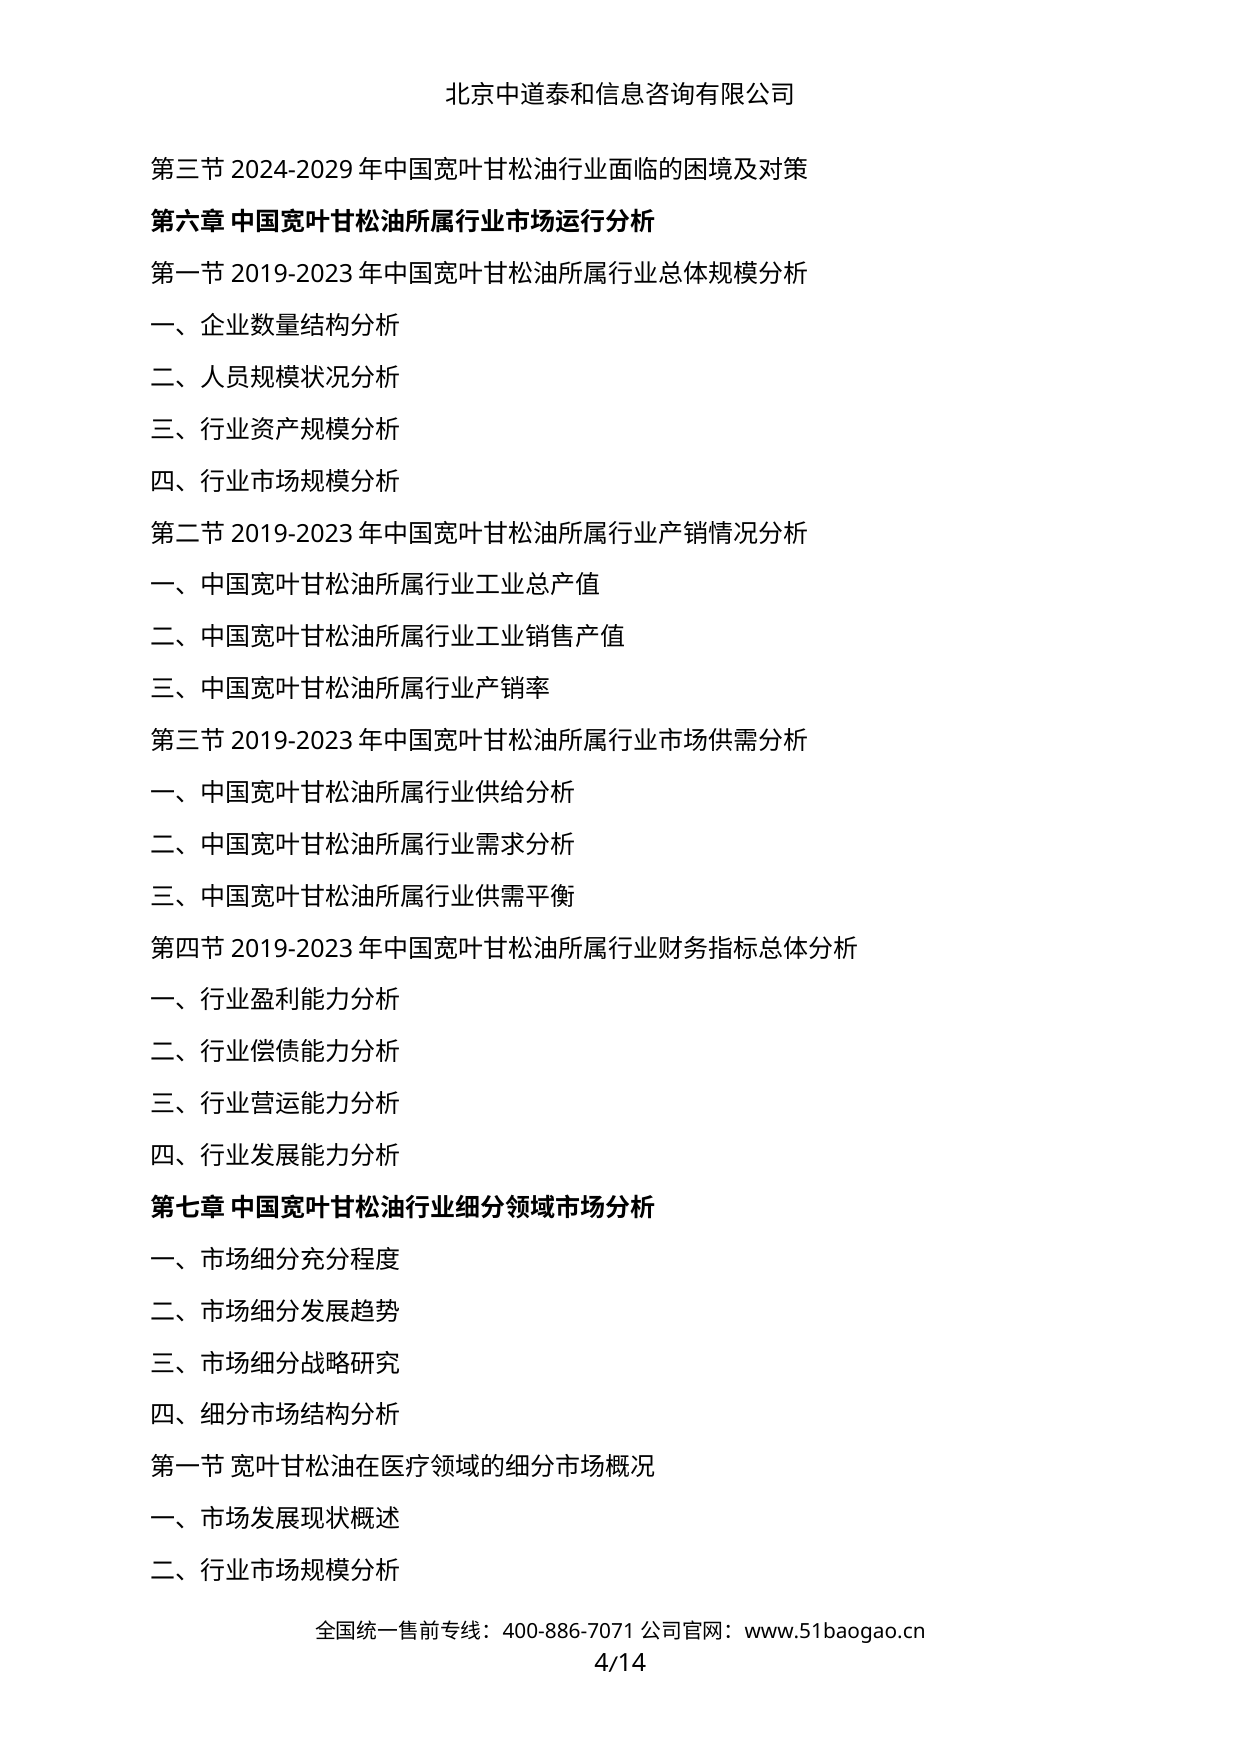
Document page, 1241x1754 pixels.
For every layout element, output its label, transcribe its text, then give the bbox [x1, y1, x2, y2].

text 一、行业盈利能力分析 [150, 980, 1090, 1016]
text 第二节 2019-2023年中国宽叶甘松油所属行业产销情况分析 [150, 513, 1090, 549]
text 二、中国宽叶甘松油所属行业工业销售产值 [150, 617, 1090, 653]
text 二、中国宽叶甘松油所属行业需求分析 [150, 824, 1090, 861]
text 二、行业偿债能力分析 [150, 1032, 1090, 1068]
text 二、行业市场规模分析 [150, 1551, 1090, 1587]
text 三、市场细分战略研究 [150, 1343, 1090, 1379]
text 第七章 中国宽叶甘松油行业细分领域市场分析 [150, 1187, 1090, 1224]
text 第四节 2019-2023年中国宽叶甘松油所属行业财务指标总体分析 [150, 928, 1090, 964]
text 二、人员规模状况分析 [150, 357, 1090, 394]
text 一、中国宽叶甘松油所属行业工业总产值 [150, 565, 1090, 601]
text 三、中国宽叶甘松油所属行业产销率 [150, 669, 1090, 705]
text 四、细分市场结构分析 [150, 1395, 1090, 1431]
text 四、行业市场规模分析 [150, 461, 1090, 497]
text 一、市场发展现状概述 [150, 1499, 1090, 1535]
text 第一节 2019-2023年中国宽叶甘松油所属行业总体规模分析 [150, 254, 1090, 290]
text 二、市场细分发展趋势 [150, 1291, 1090, 1327]
text 第六章 中国宽叶甘松油所属行业市场运行分析 [150, 202, 1090, 238]
text 第三节 2024-2029年中国宽叶甘松油行业面临的困境及对策 [150, 150, 1090, 186]
text 四、行业发展能力分析 [150, 1136, 1090, 1172]
text 一、市场细分充分程度 [150, 1239, 1090, 1276]
text 一、企业数量结构分析 [150, 306, 1090, 342]
text 三、中国宽叶甘松油所属行业供需平衡 [150, 876, 1090, 912]
text 一、中国宽叶甘松油所属行业供给分析 [150, 772, 1090, 809]
text 第一节 宽叶甘松油在医疗领域的细分市场概况 [150, 1447, 1090, 1483]
text 三、行业营运能力分析 [150, 1084, 1090, 1120]
text 第三节 2019-2023年中国宽叶甘松油所属行业市场供需分析 [150, 721, 1090, 757]
text 三、行业资产规模分析 [150, 409, 1090, 446]
